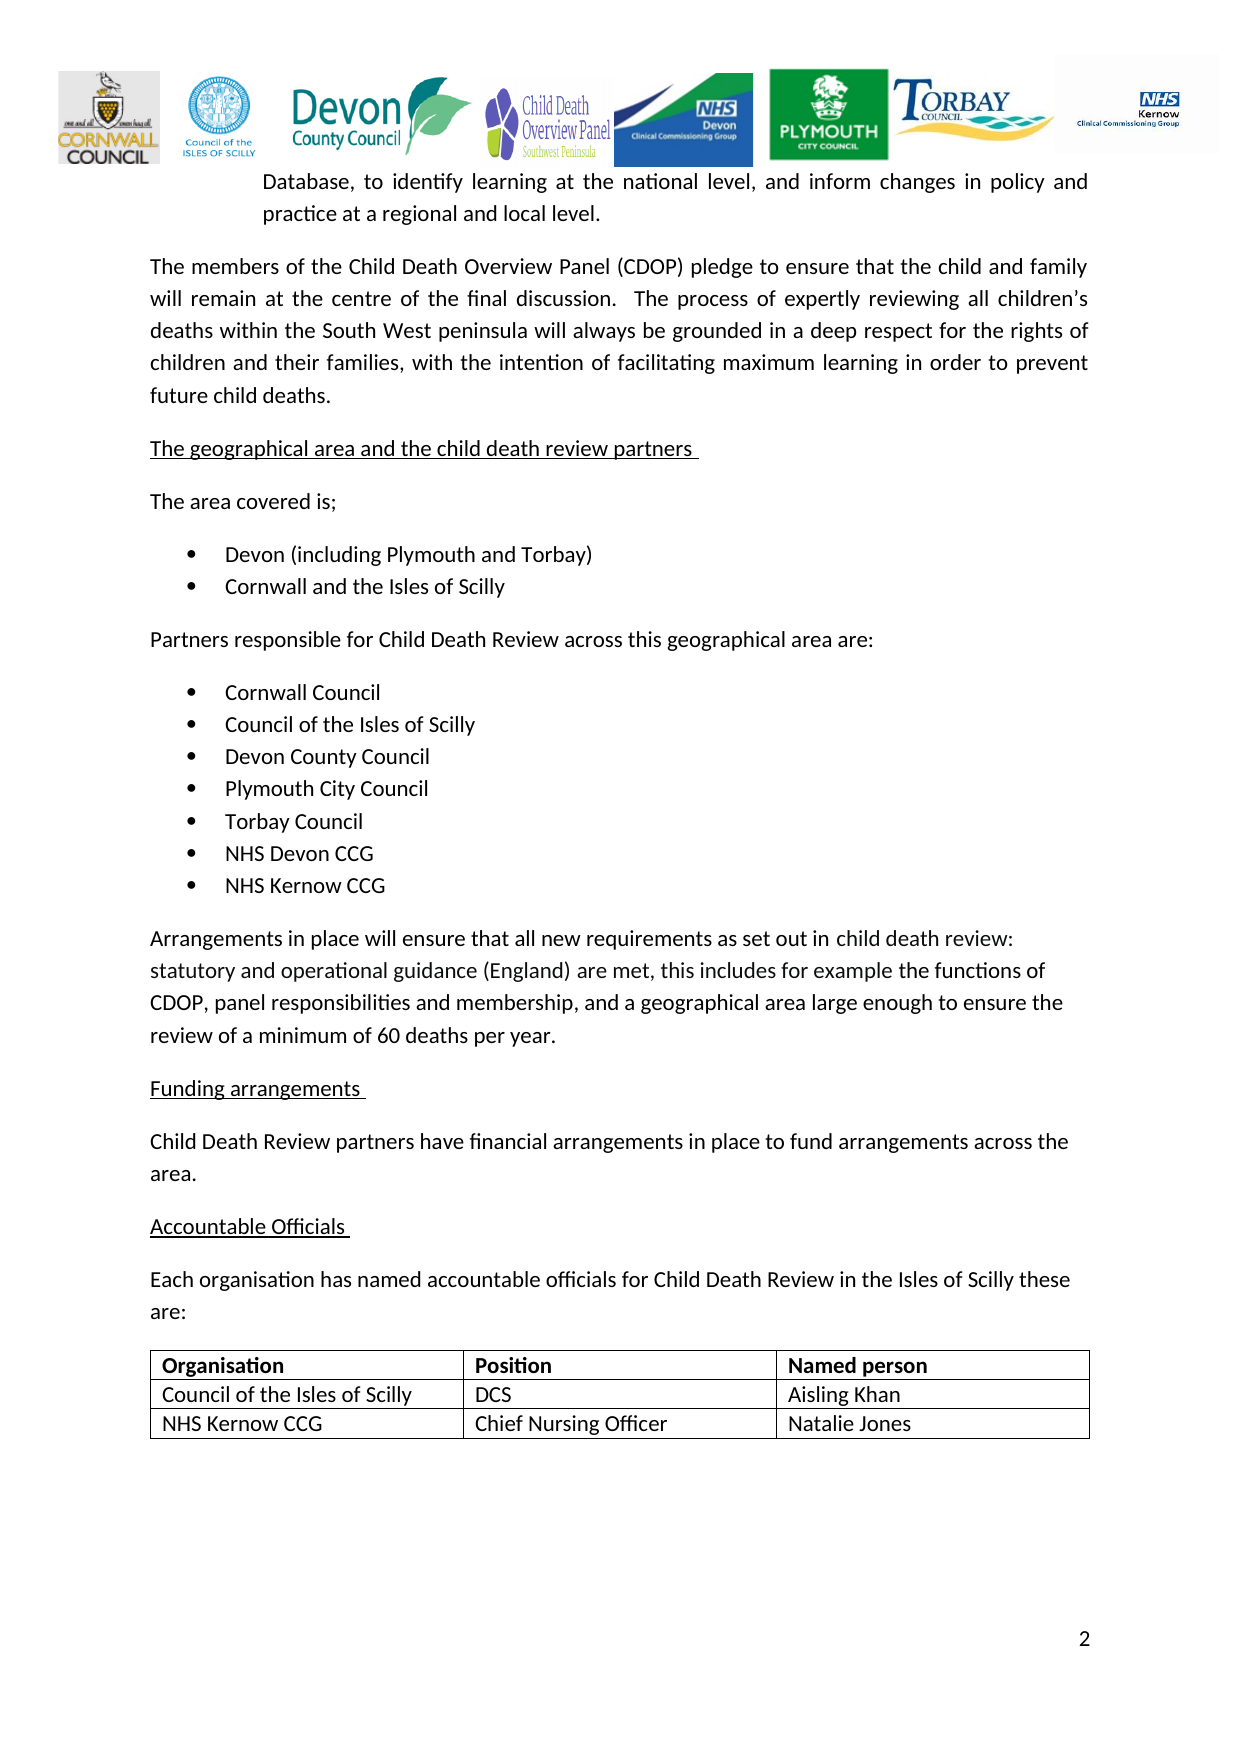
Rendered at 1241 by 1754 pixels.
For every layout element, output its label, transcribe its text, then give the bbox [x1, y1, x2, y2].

picture [58, 71, 160, 164]
table_cell NHS Kernow CCG [151, 1409, 463, 1437]
table_header Position [464, 1351, 776, 1379]
text The geographical area and the child death review partners [150, 434, 1090, 462]
list NHS Devon CCG [187, 839, 1090, 867]
text Arrangements in place will ensure that all new requirements as set out in child death review: statutory and operational guidance (England) are met, this includes for example the functions of CDOP, panel responsibilities and membership, and a geographical area large enough to ensure the review of a minimum of 60 deaths per year. [150, 924, 1090, 1049]
list Devon (including Plymouth and Torbay) [187, 540, 1090, 568]
text Partners responsible for Child Death Review across this geographical area are: [150, 625, 1090, 653]
list Cornwall and the Isles of Scilly [187, 572, 1090, 600]
table_cell Natalie Jones [777, 1409, 1089, 1437]
picture [168, 66, 271, 161]
text Accountable Officials [150, 1212, 1090, 1240]
list Devon County Council [187, 742, 1090, 770]
list NHS Kernow CCG [187, 871, 1090, 899]
table_cell DCS [464, 1380, 776, 1408]
text Each organisation has named accountable officials for Child Death Review in the Isles of Scilly these are: [150, 1265, 1090, 1325]
text Funding arrangements [150, 1074, 1090, 1102]
table_header Named person [777, 1351, 1089, 1379]
text The area covered is; [150, 487, 1090, 515]
list Torbay Council [187, 807, 1090, 835]
list Cornwall Council [187, 678, 1090, 706]
picture [479, 73, 754, 167]
picture [768, 67, 890, 162]
table_cell Council of the Isles of Scilly [151, 1380, 463, 1408]
list Council of the Isles of Scilly [187, 710, 1090, 738]
text Child Death Review partners have financial arrangements in place to fund arrangements across the area. [150, 1127, 1090, 1187]
table_header Organisation [151, 1351, 463, 1379]
table_cell Chief Nursing Officer [464, 1409, 776, 1437]
picture [292, 77, 472, 158]
text The members of the Child Death Overview Panel (CDOP) pledge to ensure that the child and family will remain at the centre of the final discussion. The process of expertly reviewing all children’s deaths within the South West peninsula will always be grounded in a deep respect for the rights of children and their families, with the intention of facilitating maximum learning in order to prevent future child deaths. [150, 252, 1090, 409]
picture [892, 54, 1219, 153]
table_cell Aisling Khan [777, 1380, 1089, 1408]
list Plymouth City Council [187, 774, 1090, 803]
